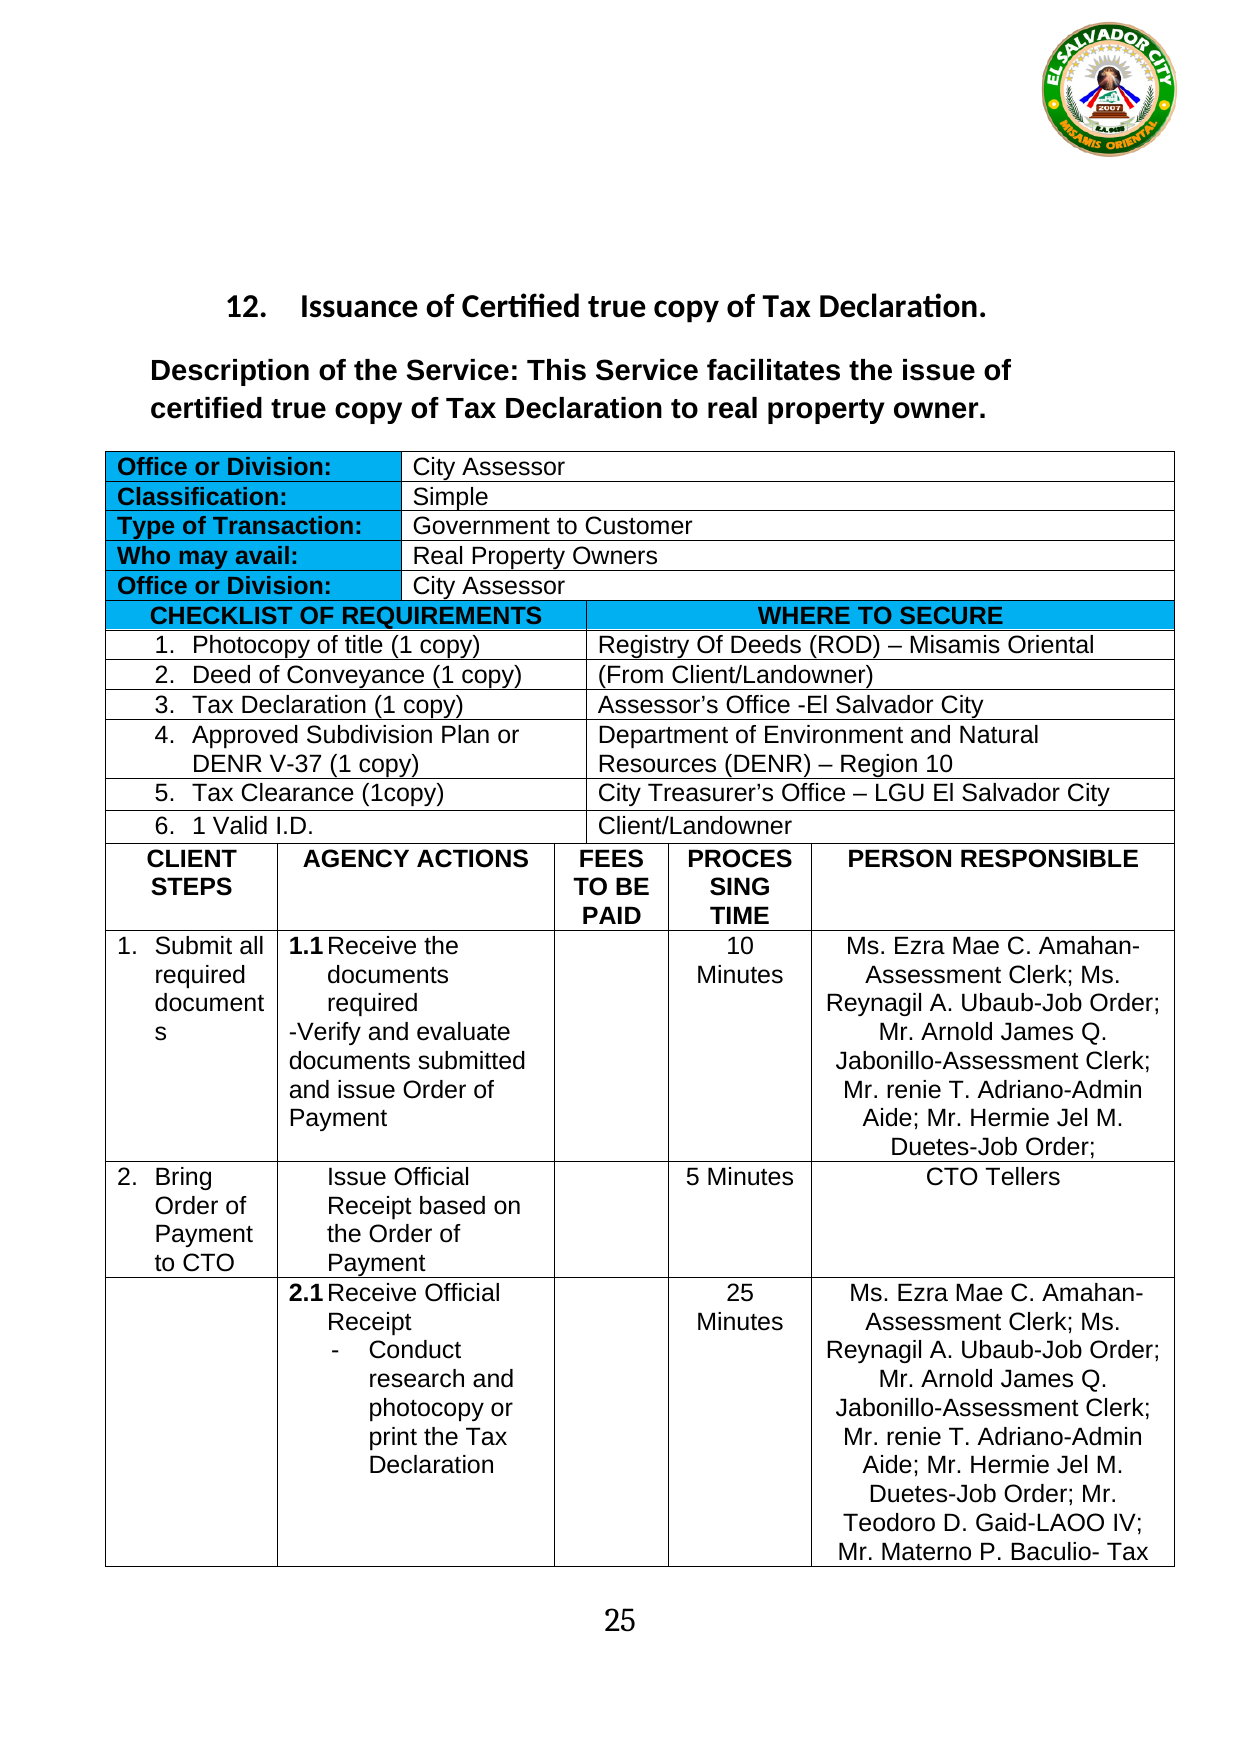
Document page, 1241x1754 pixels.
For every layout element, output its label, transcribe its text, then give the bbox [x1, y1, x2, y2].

table_cell Who may avail: [106, 541, 401, 570]
table_cell 25 Minutes [669, 1278, 811, 1566]
table_cell Office or Division: [106, 571, 401, 600]
table_cell Tax Clearance (1copy) [106, 779, 586, 810]
table_cell WHERE TO SECURE [587, 601, 1174, 629]
table_cell CTO Tellers [812, 1162, 1174, 1277]
table_cell Deed of Conveyance (1 copy) [106, 660, 586, 689]
table_cell Approved Subdivision Plan or DENR V-37 (1 copy) [106, 720, 586, 777]
table_cell AGENCY ACTIONS [278, 844, 554, 930]
table_cell [555, 1278, 668, 1566]
table_cell [106, 1278, 277, 1566]
table_cell Photocopy of title (1 copy) [106, 631, 586, 659]
table_cell 10 Minutes [669, 931, 811, 1161]
table_cell CLIENT STEPS [106, 844, 277, 930]
table_cell Simple [402, 482, 1174, 510]
table_cell Registry Of Deeds (ROD) – Misamis Oriental [587, 631, 1174, 659]
table_header Office or Division: [106, 452, 401, 481]
table_cell PROCESSING TIME [669, 844, 811, 930]
table_cell Type of Transaction: [106, 511, 401, 540]
table_cell Classification: [106, 482, 401, 510]
table_cell Government to Customer [402, 511, 1174, 540]
table_cell (From Client/Landowner) [587, 660, 1174, 689]
table_cell Ms. Ezra Mae C. Amahan-Assessment Clerk; Ms. Reynagil A. Ubaub-Job Order; Mr. Arnold James Q. Jabonillo-Assessment Clerk; Mr. renie T. Adriano-Admin Aide; Mr. Hermie Jel M. Duetes-Job Order; [812, 931, 1174, 1161]
table_cell Submit all required documents [106, 931, 277, 1161]
table_cell Assessor’s Office -El Salvador City [587, 690, 1174, 719]
table_cell City Treasurer’s Office – LGU El Salvador City [587, 779, 1174, 810]
table_cell Real Property Owners [402, 541, 1174, 570]
table_cell 1 Valid I.D. [106, 811, 586, 843]
table_cell Client/Landowner [587, 811, 1174, 843]
table_cell City Assessor [402, 571, 1174, 600]
table_cell Tax Declaration (1 copy) [106, 690, 586, 719]
table_cell [555, 931, 668, 1161]
table_cell FEES TO BE PAID [555, 844, 668, 930]
table_cell Issue Official Receipt based on the Order of Payment [278, 1162, 554, 1277]
text Description of the Service: This Service facilitates the issue of certified true copy of Tax Declaration to real property owner. [150, 353, 1090, 425]
table_cell Receive Official Receipt Conduct research and photocopy or print the Tax Declaration [278, 1278, 554, 1566]
table_header City Assessor [402, 452, 1174, 481]
table_cell Department of Environment and Natural Resources (DENR) – Region 10 [587, 720, 1174, 777]
list Issuance of Certified true copy of Tax Declaration. [225, 285, 1090, 326]
table_cell Bring Order of Payment to CTO [106, 1162, 277, 1277]
table_cell PERSON RESPONSIBLE [812, 844, 1174, 930]
table_cell CHECKLIST OF REQUIREMENTS [106, 601, 586, 629]
table_cell 5 Minutes [669, 1162, 811, 1277]
table_cell Receive the documents required -Verify and evaluate documents submitted and issue Order of Payment [278, 931, 554, 1161]
picture [1037, 15, 1178, 163]
table_cell [555, 1162, 668, 1277]
